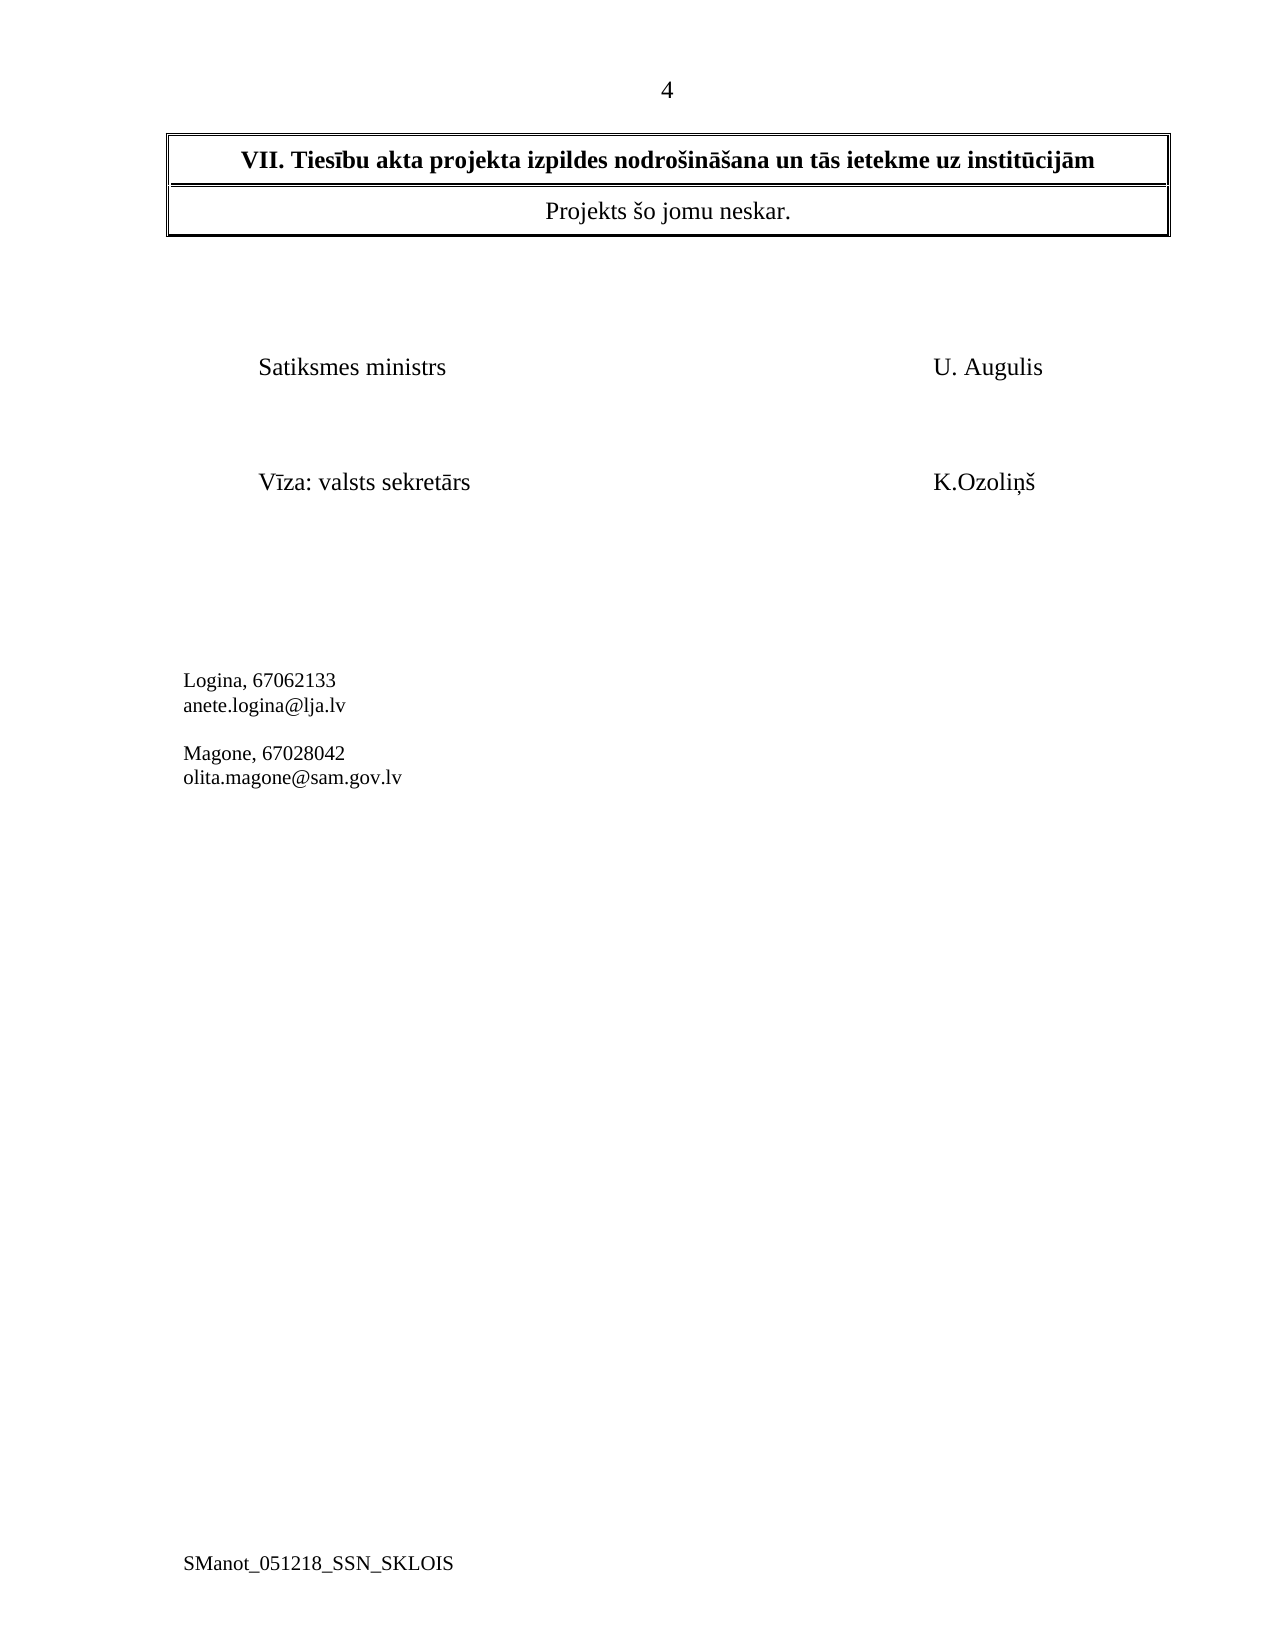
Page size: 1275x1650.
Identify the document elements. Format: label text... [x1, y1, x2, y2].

text Logina, 67062133 [183, 668, 1151, 692]
text anete.logina@lja.lv [183, 692, 1151, 717]
table_header VII. Tiesību akta projekta izpildes nodrošināšana un tās ietekme uz institūcijām [169, 136, 1167, 183]
text Satiksmes ministrs U. Augulis [183, 352, 1151, 381]
text Vīza: valsts sekretārs K.Ozoliņš [183, 467, 1151, 496]
table_cell Projekts šo jomu neskar. [169, 183, 1168, 234]
text Magone, 67028042 [183, 741, 1151, 765]
text olita.magone@sam.gov.lv [183, 765, 1151, 789]
